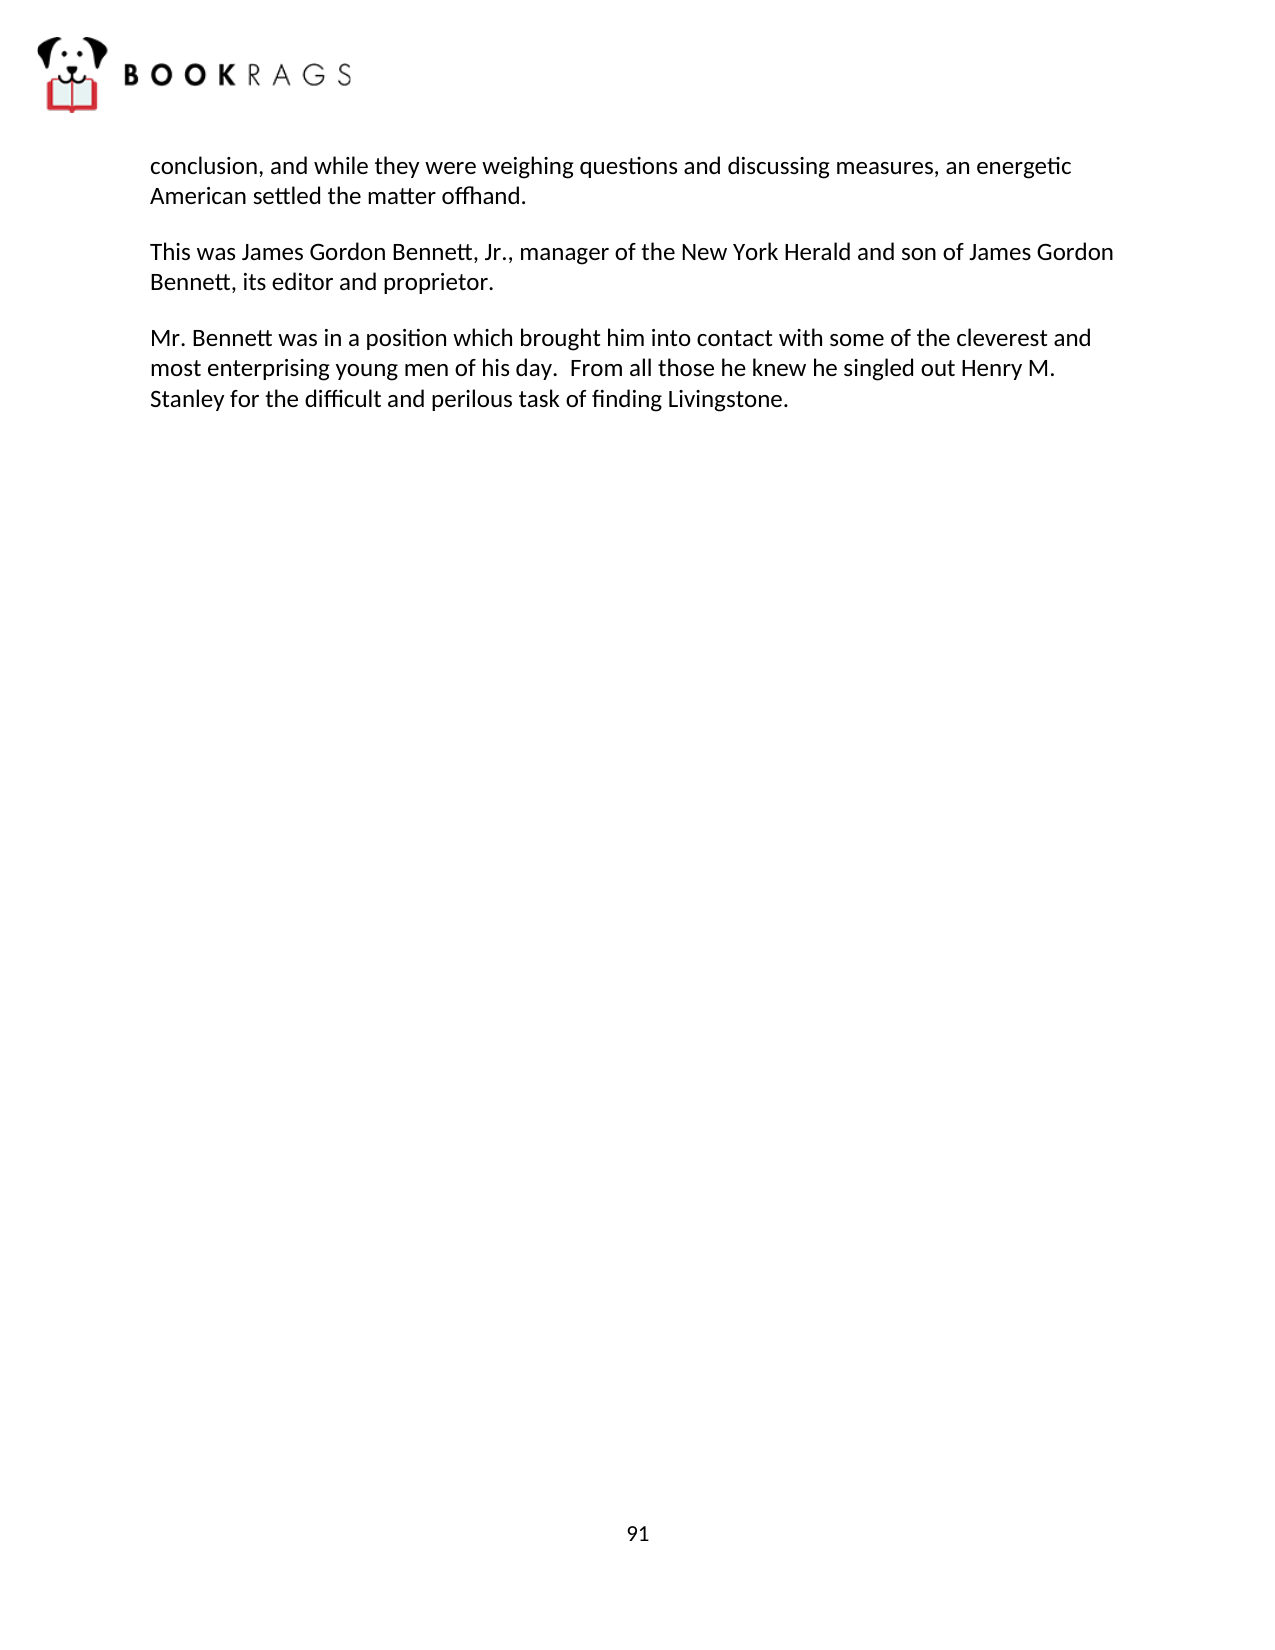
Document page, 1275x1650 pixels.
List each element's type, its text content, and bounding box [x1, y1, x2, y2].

picture [37, 37, 351, 113]
text Mr. Bennett was in a position which brought him into contact with some of the cleverest and most enterprising young men of his day. From all those he knew he singled out Henry M. Stanley for the difficult and perilous task of finding Livingstone. [150, 322, 1125, 414]
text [150, 150, 1125, 211]
text This was James Gordon Bennett, Jr., manager of the New York Herald and son of James Gordon Bennett, its editor and proprietor. [150, 236, 1125, 297]
